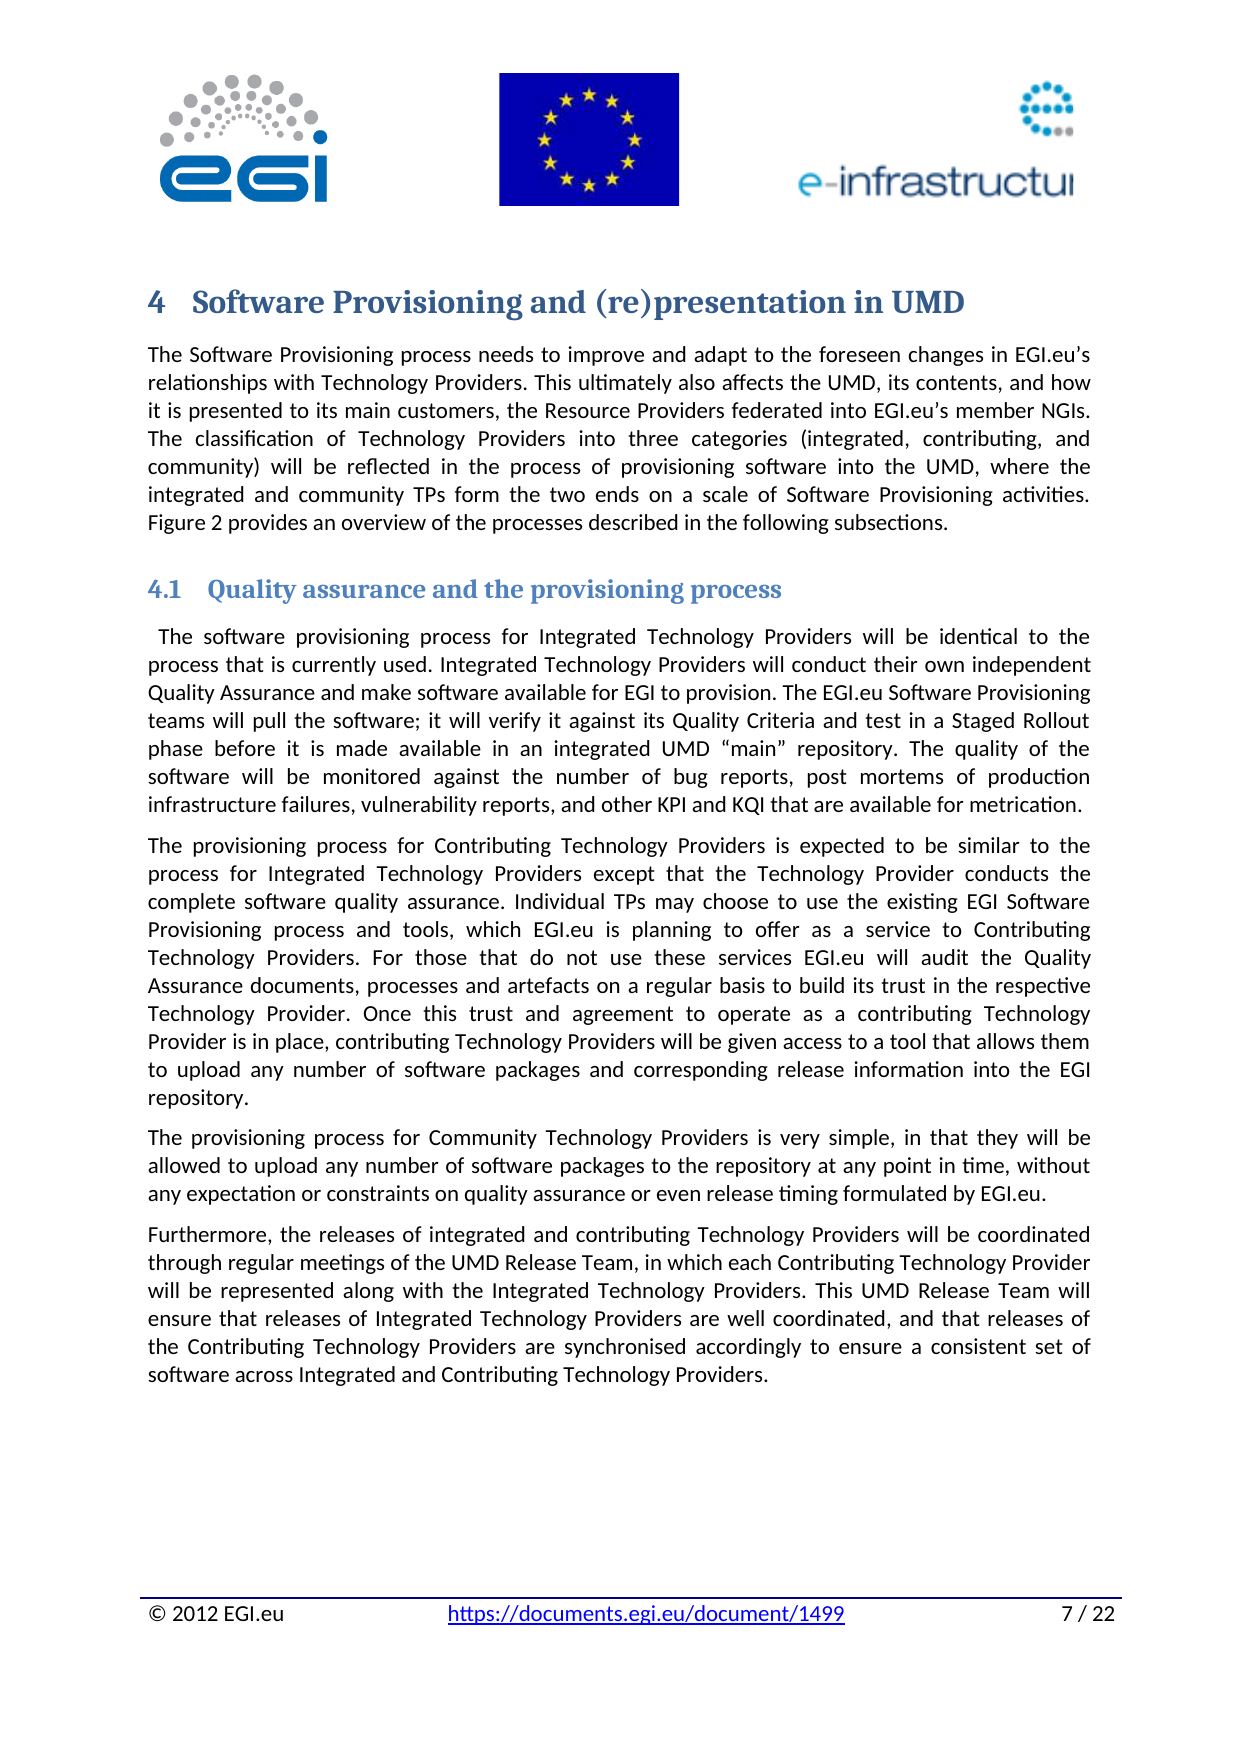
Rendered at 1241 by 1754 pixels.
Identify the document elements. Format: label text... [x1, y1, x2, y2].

text The software provisioning process for Integrated Technology Providers will be identical to the process that is currently used. Integrated Technology Providers will conduct their own independent Quality Assurance and make software available for EGI to provision. The EGI.eu Software Provisioning teams will pull the software; it will verify it against its Quality Criteria and test in a Staged Rollout phase before it is made available in an integrated UMD “main” repository. The quality of the software will be monitored against the number of bug reports, post mortems of production infrastructure failures, vulnerability reports, and other KPI and KQI that are available for metrication. [148, 622, 1092, 818]
picture [158, 73, 329, 204]
subtitle Quality assurance and the provisioning process [148, 574, 1092, 605]
picture [499, 73, 680, 206]
picture [791, 73, 1074, 206]
text The provisioning process for Contributing Technology Providers is expected to be similar to the process for Integrated Technology Providers except that the Technology Provider conducts the complete software quality assurance. Individual TPs may choose to use the existing EGI Software Provisioning process and tools, which EGI.eu is planning to offer as a service to Contributing Technology Providers. For those that do not use these services EGI.eu will audit the Quality Assurance documents, processes and artefacts on a regular basis to build its trust in the respective Technology Provider. Once this trust and agreement to operate as a contributing Technology Provider is in place, contributing Technology Providers will be given access to a tool that allows them to upload any number of software packages and corresponding release information into the EGI repository. [148, 831, 1092, 1111]
text The Software Provisioning process needs to improve and adapt to the foreseen changes in EGI.eu’s relationships with Technology Providers. This ultimately also affects the UMD, its contents, and how it is presented to its main customers, the Resource Providers federated into EGI.eu’s member NGIs. The classification of Technology Providers into three categories (integrated, contributing, and community) will be reflected in the process of provisioning software into the UMD, where the integrated and community TPs form the two ends on a scale of Software Provisioning activities. Figure 2 provides an overview of the processes described in the following subsections. [148, 340, 1092, 536]
text Furthermore, the releases of integrated and contributing Technology Providers will be coordinated through regular meetings of the UMD Release Team, in which each Contributing Technology Provider will be represented along with the Integrated Technology Providers. This UMD Release Team will ensure that releases of Integrated Technology Providers are well coordinated, and that releases of the Contributing Technology Providers are synchronised accordingly to ensure a consistent set of software across Integrated and Contributing Technology Providers. [148, 1220, 1092, 1388]
text The provisioning process for Community Technology Providers is very simple, in that they will be allowed to upload any number of software packages to the repository at any point in time, without any expectation or constraints on quality assurance or even release timing formulated by EGI.eu. [148, 1123, 1092, 1207]
subtitle Software Provisioning and (re)presentation in UMD [148, 284, 1092, 322]
